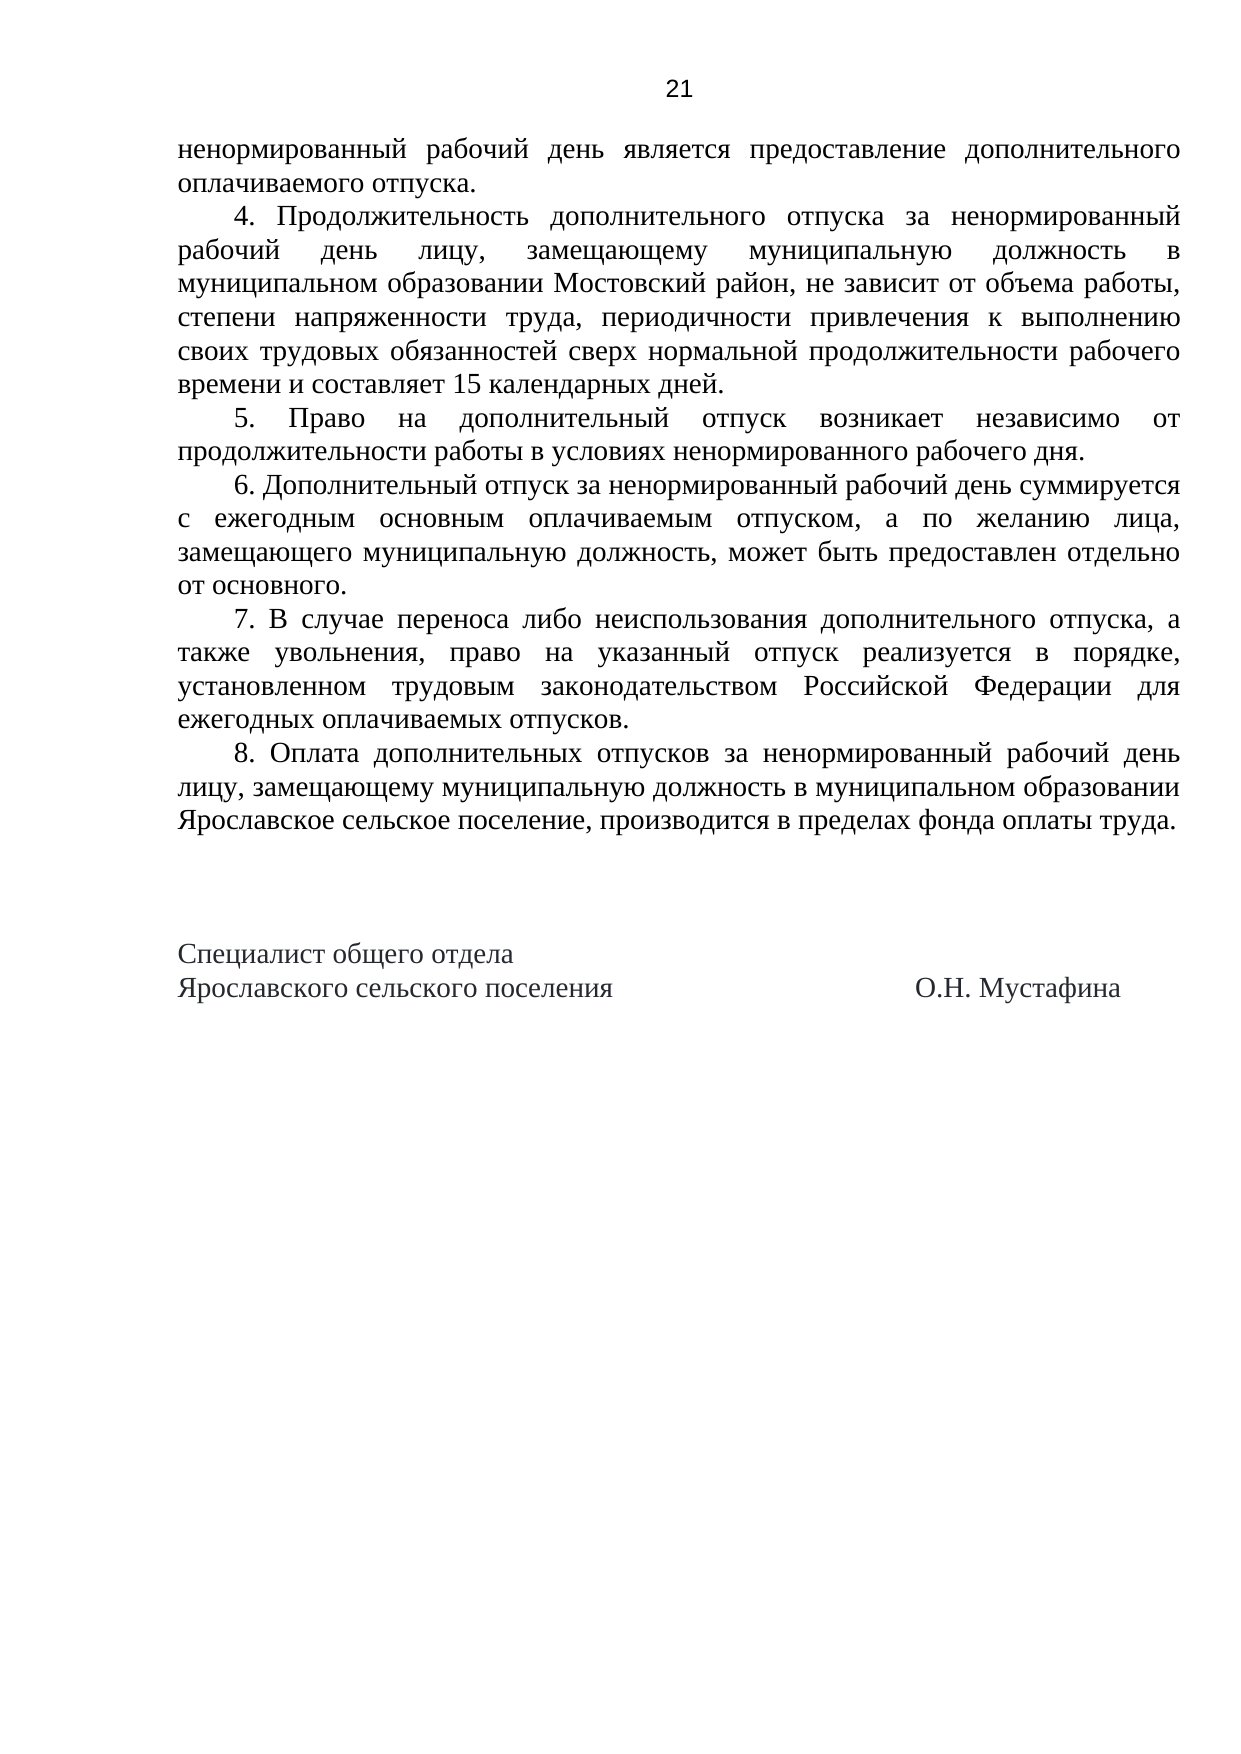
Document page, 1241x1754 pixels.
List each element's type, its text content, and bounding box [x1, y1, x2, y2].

text 4. Продолжительность дополнительного отпуска за ненормированный рабочий день лицу, замещающему муниципальную должность в муниципальном образовании Мостовский район, не зависит от объема работы, степени напряженности труда, периодичности привлечения к выполнению своих трудовых обязанностей сверх нормальной продолжительности рабочего времени и составляет 15 календарных дней. [177, 198, 1181, 400]
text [177, 131, 1181, 198]
text 7. В случае переноса либо неиспользования дополнительного отпуска, а также увольнения, право на указанный отпуск реализуется в порядке, установленном трудовым законодательством Российской Федерации для ежегодных оплачиваемых отпусков. [177, 601, 1181, 735]
text Специалист общего отдела [177, 936, 1181, 970]
text 6. Дополнительный отпуск за ненормированный рабочий день суммируется с ежегодным основным оплачиваемым отпуском, а по желанию лица, замещающего муниципальную должность, может быть предоставлен отдельно от основного. [177, 467, 1181, 601]
text Ярославского сельского поселения О.Н. Мустафина [177, 970, 1181, 1003]
text 5. Право на дополнительный отпуск возникает независимо от продолжительности работы в условиях ненормированного рабочего дня. [177, 400, 1181, 467]
text 8. Оплата дополнительных отпусков за ненормированный рабочий день лицу, замещающему муниципальную должность в муниципальном образовании Ярославское сельское поселение, производится в пределах фонда оплаты труда. [177, 735, 1181, 836]
